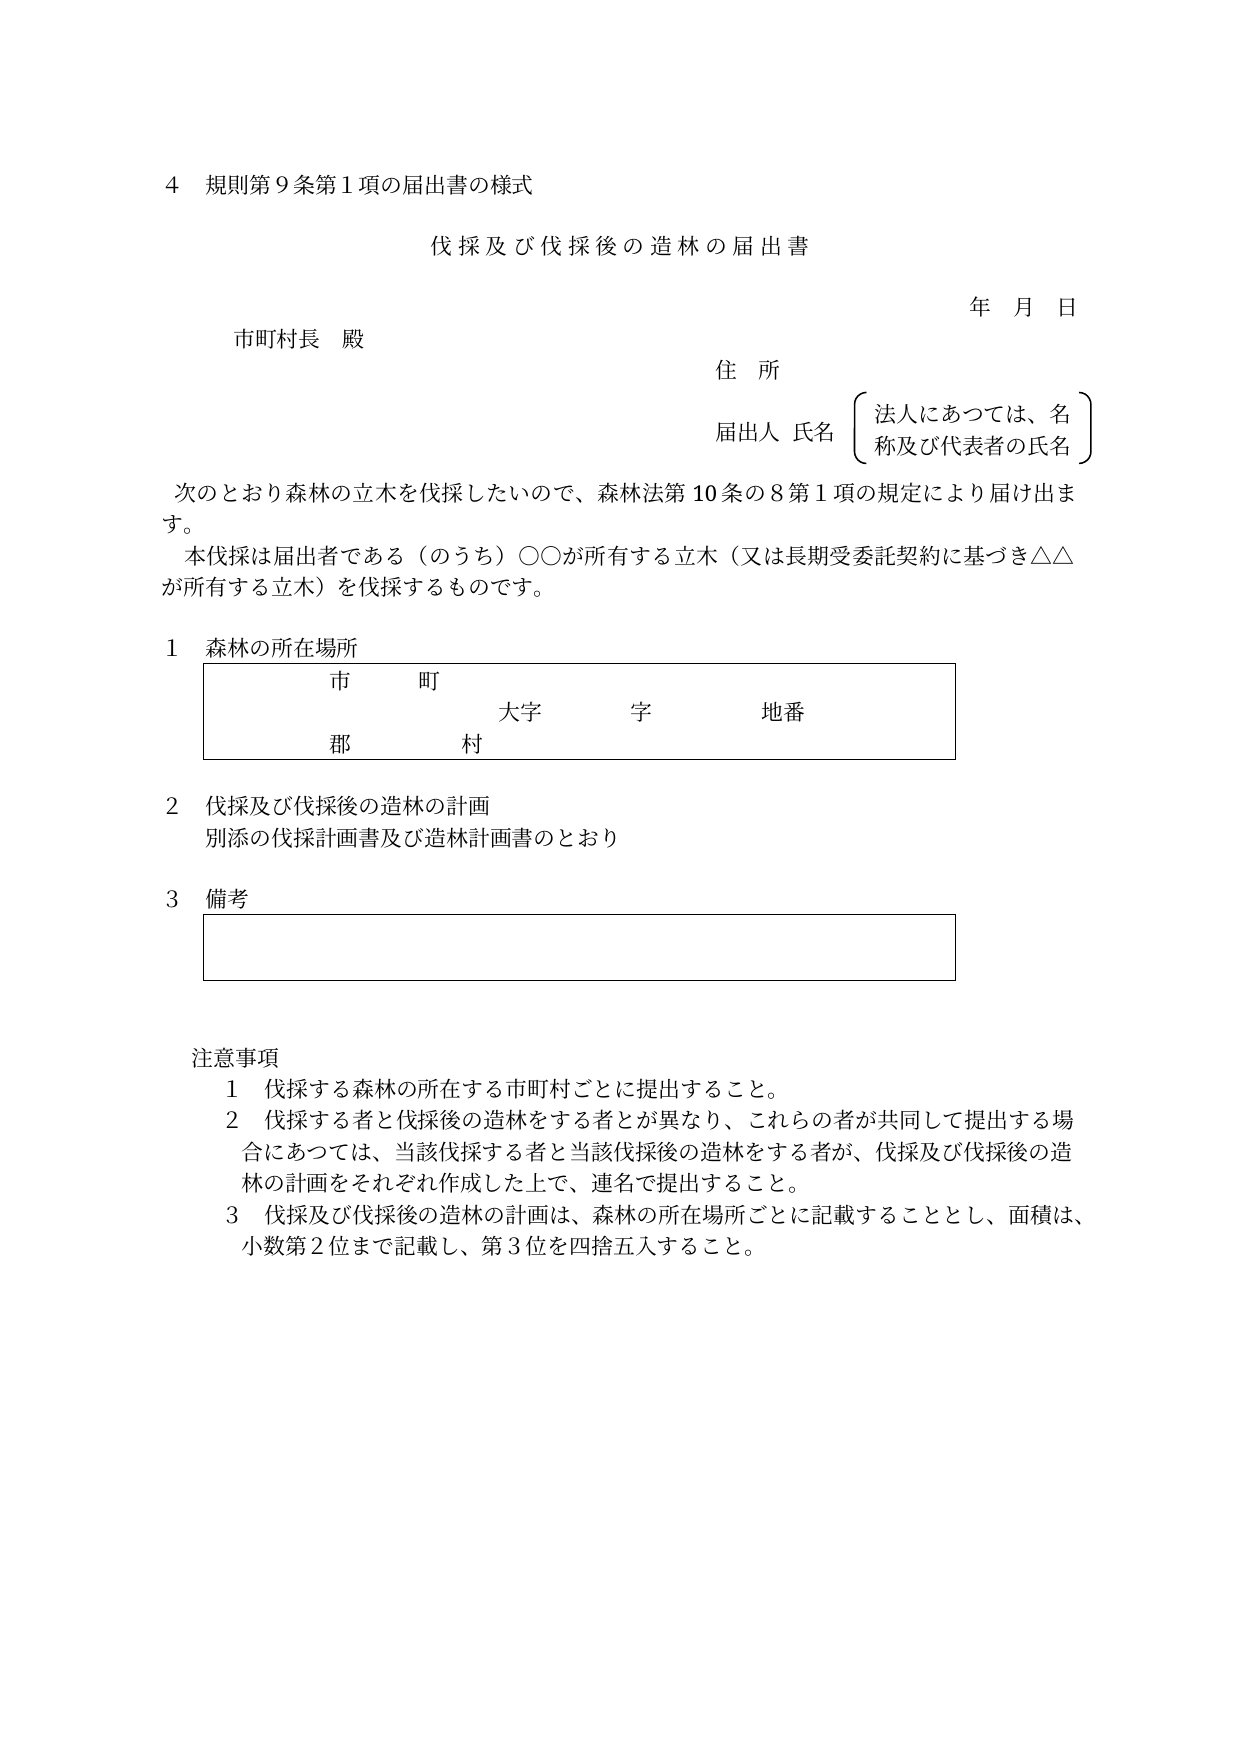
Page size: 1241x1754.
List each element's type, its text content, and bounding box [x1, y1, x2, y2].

text 市町村長 殿 [162, 322, 1079, 353]
text ４ 規則第９条第１項の届出書の様式 [162, 168, 1079, 199]
text 注意事項 [191, 1041, 1079, 1072]
text 届出人 氏名 [856, 415, 1079, 446]
text 別添の伐採計画書及び造林計画書のとおり [162, 821, 1079, 852]
text 次のとおり森林の立木を伐採したいので、森林法第10条の８第１項の規定により届け出ます。 [162, 476, 1079, 539]
text 伐 採 及 び 伐 採 後 の 造 林 の 届 出 書 [162, 229, 1079, 261]
text １ 伐採する森林の所在する市町村ごとに提出すること。 [221, 1072, 1079, 1104]
text １ 森林の所在場所 [162, 632, 1079, 663]
text ３ 伐採及び伐採後の造林の計画は、森林の所在場所ごとに記載することとし、面積は、小数第２位まで記載し、第３位を四捨五入すること。 [221, 1198, 1079, 1261]
text ３ 備考 [162, 882, 1079, 913]
text ２ 伐採する者と伐採後の造林をする者とが異なり、これらの者が共同して提出する場合にあつては、当該伐採する者と当該伐採後の造林をする者が、伐採及び伐採後の造林の計画をそれぞれ作成した上で、連名で提出すること。 [221, 1104, 1079, 1198]
table_header 市 町 大字 字 地番 郡 村 [204, 664, 955, 758]
text 住 所 [537, 353, 1079, 385]
table_header [204, 915, 955, 980]
text 年 月 日 [162, 291, 1079, 322]
text 本伐採は届出者である（のうち）○○が所有する立木（又は長期受委託契約に基づき△△が所有する立木）を伐採するものです。 [162, 539, 1079, 602]
text ２ 伐採及び伐採後の造林の計画 [162, 789, 1079, 821]
text 届出人 氏名 [537, 415, 853, 446]
